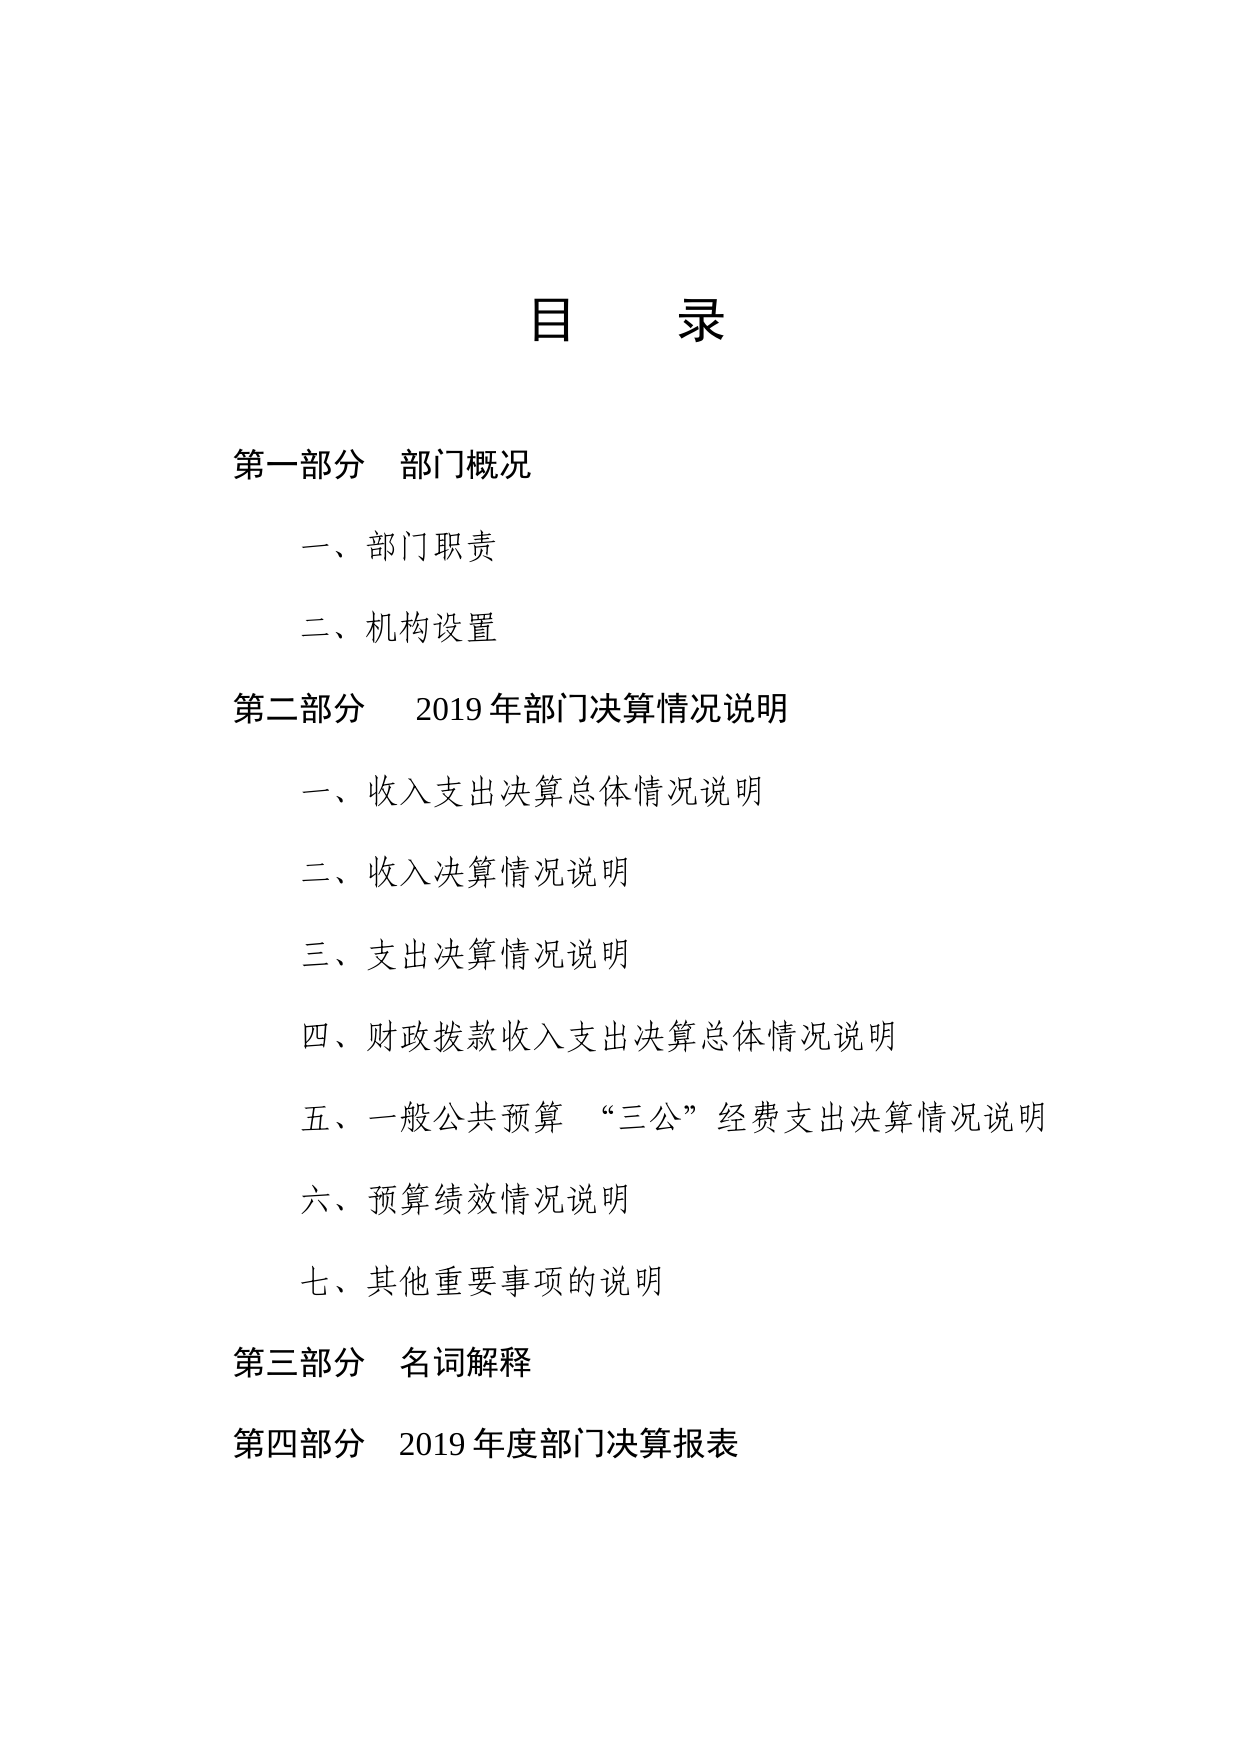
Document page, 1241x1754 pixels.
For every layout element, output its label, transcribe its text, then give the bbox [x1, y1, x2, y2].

text 二、机构设置 [165, 593, 1087, 658]
text 一、收入支出决算总体情况说明 [232, 756, 1087, 821]
text 二、收入决算情况说明 [232, 838, 1087, 903]
text 五、一般公共预算 “三公”经费支出决算情况说明 [232, 1083, 1087, 1148]
text 七、其他重要事项的说明 [232, 1246, 1087, 1311]
text 第二部分 2019年部门决算情况说明 [165, 674, 1087, 739]
text 第一部分 部门概况 [165, 429, 1087, 494]
text 三、支出决算情况说明 [232, 919, 1087, 984]
text 四、财政拨款收入支出决算总体情况说明 [232, 1001, 1087, 1066]
text 第四部分 2019年度部门决算报表 [165, 1409, 1087, 1474]
text 一、部门职责 [165, 511, 1087, 576]
text 目 录 [165, 283, 1087, 348]
text 六、预算绩效情况说明 [232, 1164, 1087, 1229]
text 第三部分 名词解释 [165, 1328, 1087, 1393]
